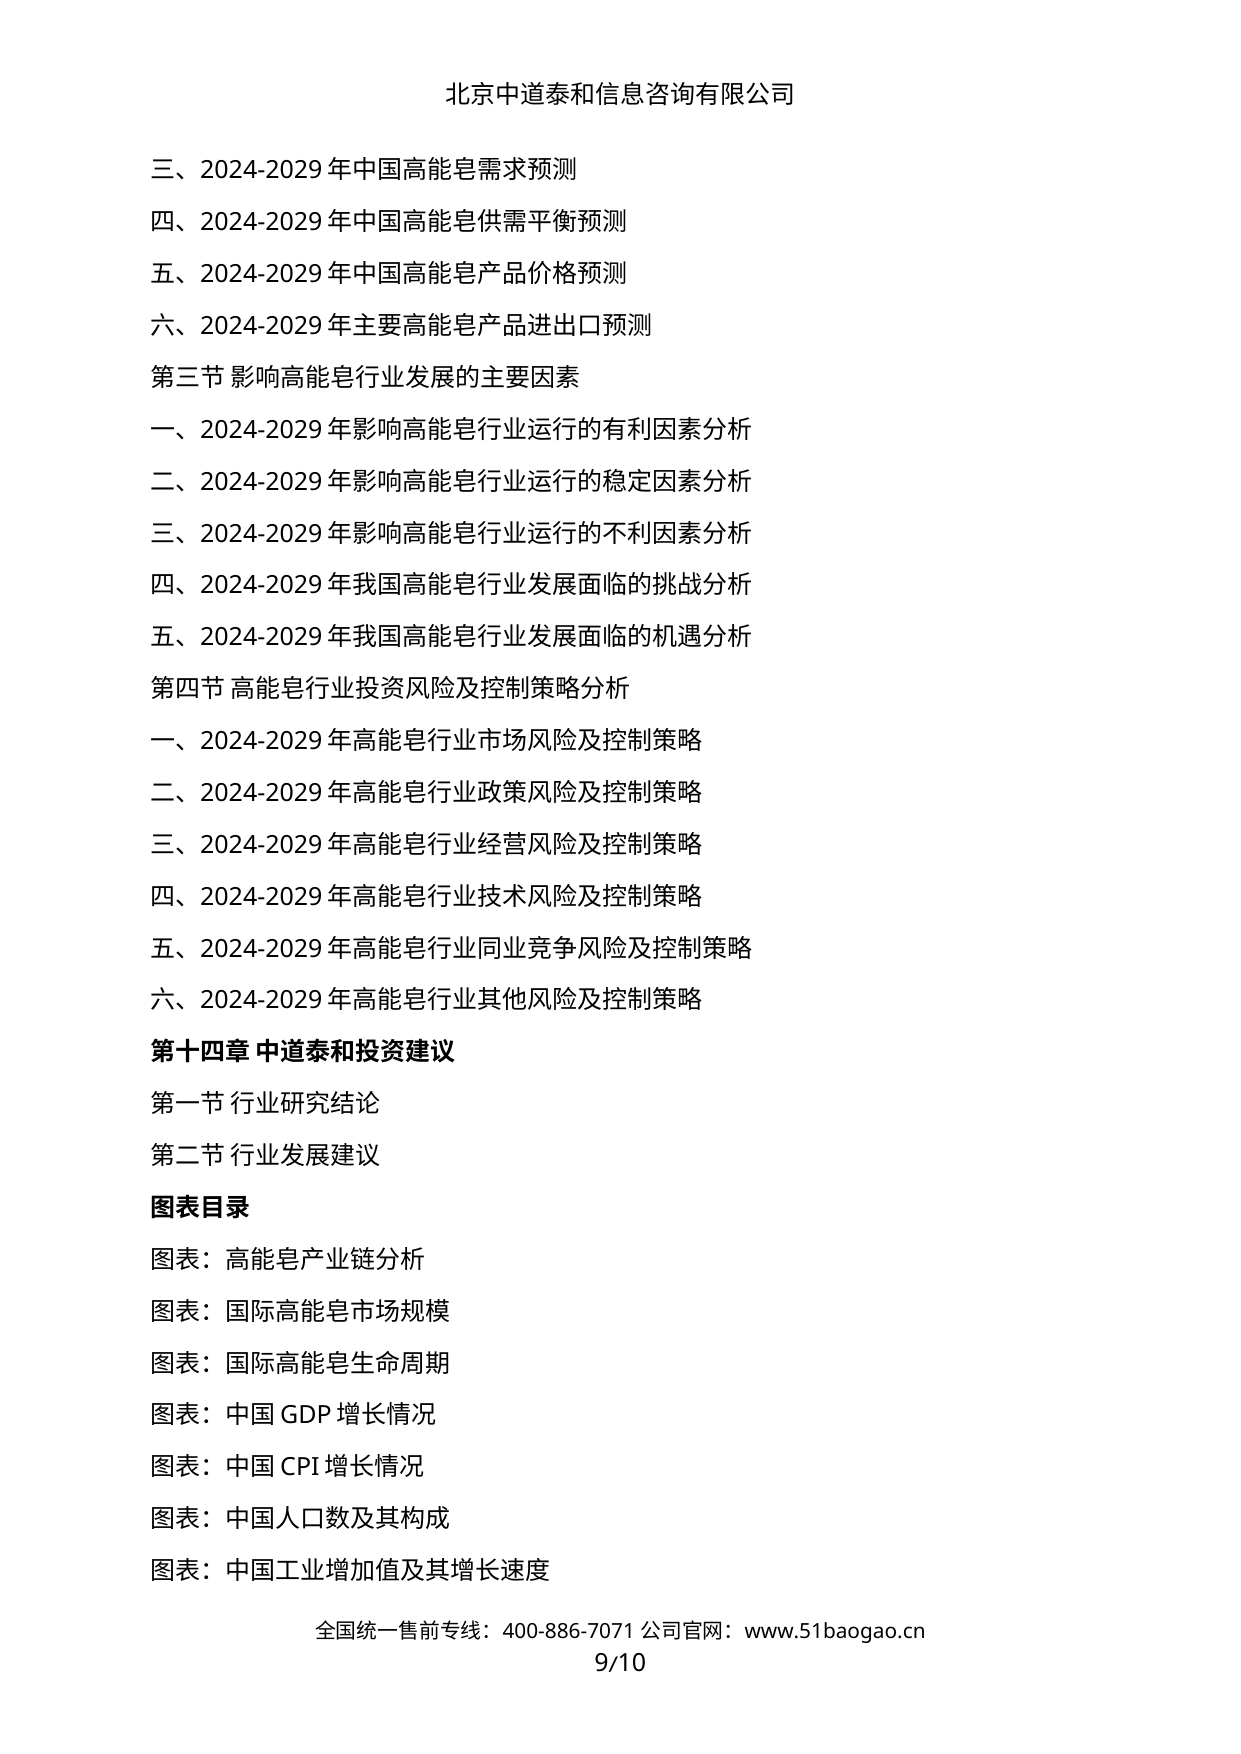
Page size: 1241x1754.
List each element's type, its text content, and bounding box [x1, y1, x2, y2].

text 图表：中国人口数及其构成 [150, 1499, 1090, 1535]
text 三、2024-2029年高能皂行业经营风险及控制策略 [150, 824, 1090, 861]
text 三、2024-2029年中国高能皂需求预测 [150, 150, 1090, 186]
text 第二节 行业发展建议 [150, 1136, 1090, 1172]
text 图表：高能皂产业链分析 [150, 1239, 1090, 1276]
text 二、2024-2029年影响高能皂行业运行的稳定因素分析 [150, 461, 1090, 497]
text 图表：中国CPI增长情况 [150, 1447, 1090, 1483]
text 五、2024-2029年中国高能皂产品价格预测 [150, 254, 1090, 290]
text 六、2024-2029年主要高能皂产品进出口预测 [150, 306, 1090, 342]
text 一、2024-2029年影响高能皂行业运行的有利因素分析 [150, 409, 1090, 446]
text 图表：国际高能皂市场规模 [150, 1291, 1090, 1327]
text 图表：中国工业增加值及其增长速度 [150, 1551, 1090, 1587]
text 四、2024-2029年我国高能皂行业发展面临的挑战分析 [150, 565, 1090, 601]
text 四、2024-2029年中国高能皂供需平衡预测 [150, 202, 1090, 238]
text 图表：国际高能皂生命周期 [150, 1343, 1090, 1379]
text 六、2024-2029年高能皂行业其他风险及控制策略 [150, 980, 1090, 1016]
text 第十四章 中道泰和投资建议 [150, 1032, 1090, 1068]
text 二、2024-2029年高能皂行业政策风险及控制策略 [150, 772, 1090, 809]
text 第四节 高能皂行业投资风险及控制策略分析 [150, 669, 1090, 705]
text 图表目录 [150, 1187, 1090, 1224]
text 三、2024-2029年影响高能皂行业运行的不利因素分析 [150, 513, 1090, 549]
text 五、2024-2029年我国高能皂行业发展面临的机遇分析 [150, 617, 1090, 653]
text 一、2024-2029年高能皂行业市场风险及控制策略 [150, 721, 1090, 757]
text 五、2024-2029年高能皂行业同业竞争风险及控制策略 [150, 928, 1090, 964]
text 第三节 影响高能皂行业发展的主要因素 [150, 357, 1090, 394]
text 第一节 行业研究结论 [150, 1084, 1090, 1120]
text 四、2024-2029年高能皂行业技术风险及控制策略 [150, 876, 1090, 912]
text 图表：中国GDP增长情况 [150, 1395, 1090, 1431]
